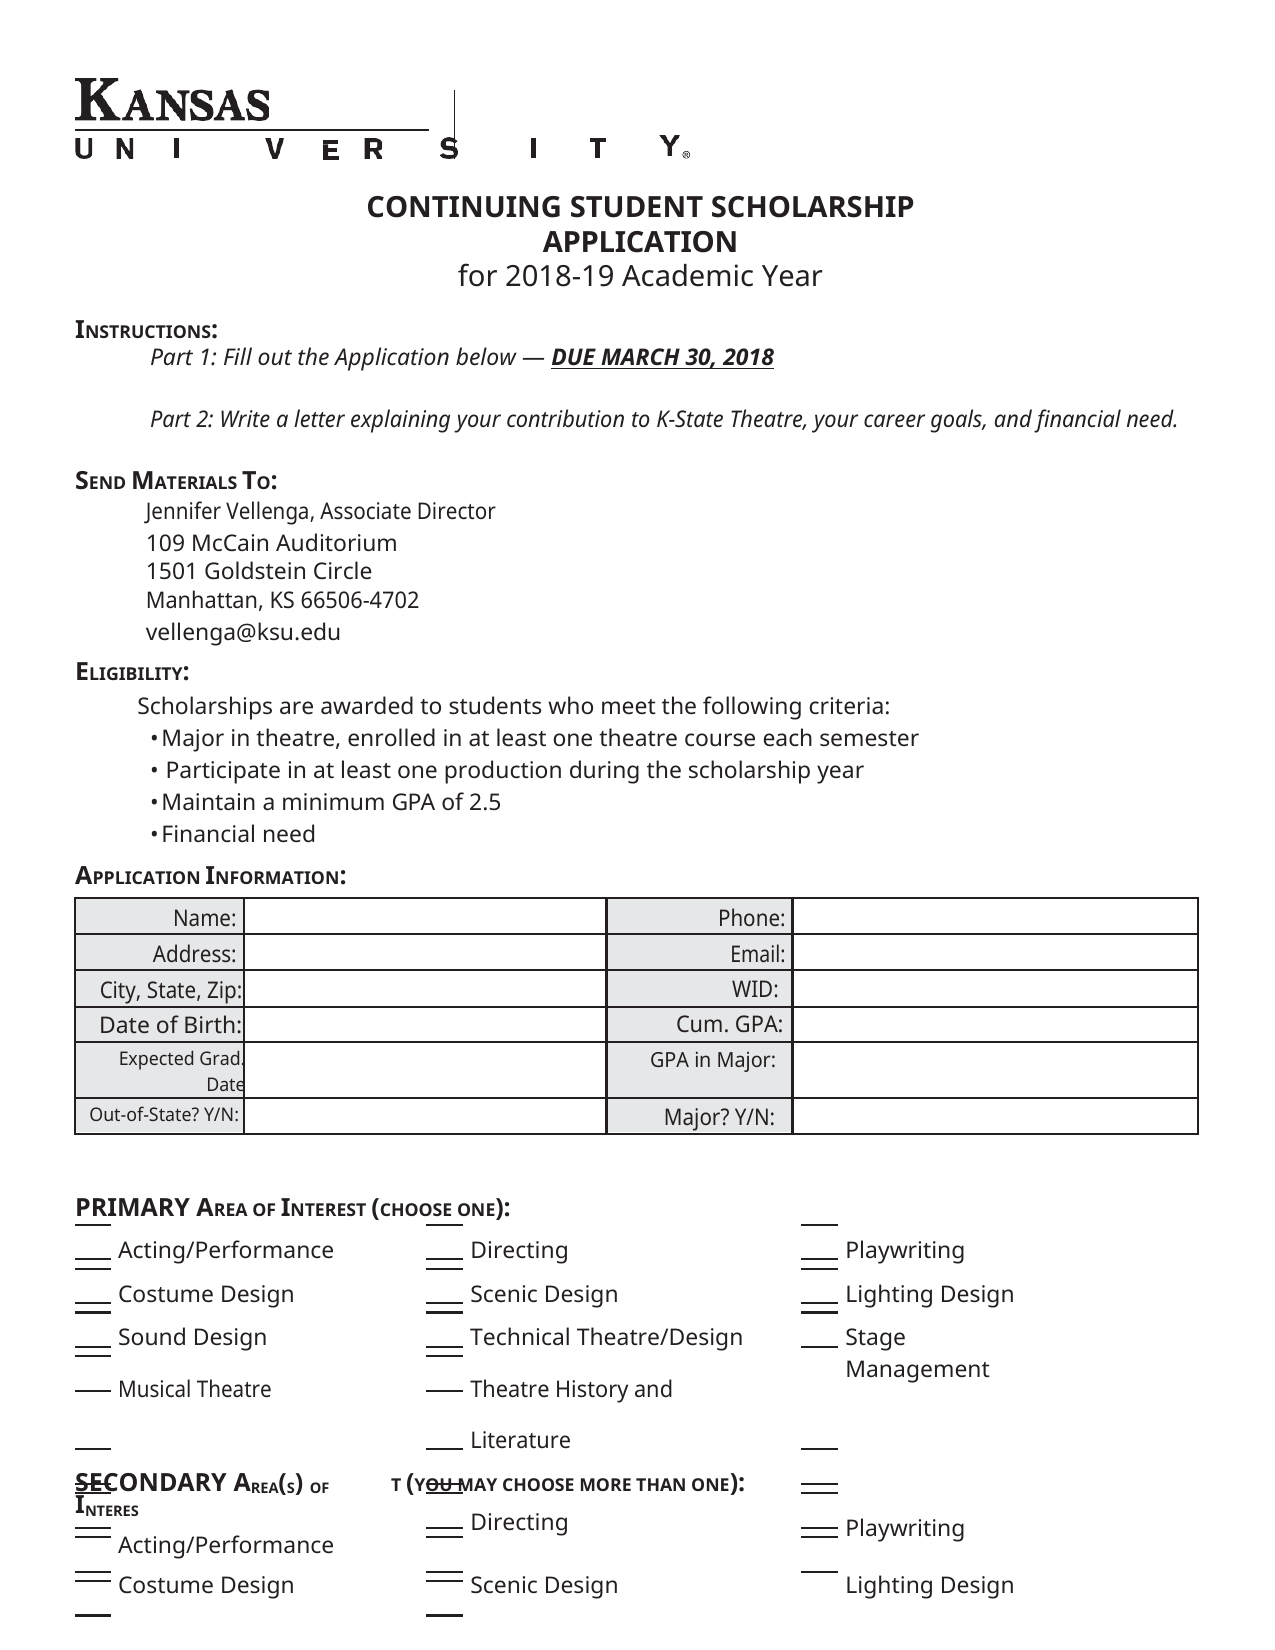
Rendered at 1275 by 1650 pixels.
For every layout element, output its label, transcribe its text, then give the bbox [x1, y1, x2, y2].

picture [75, 78, 269, 121]
table_cell [794, 1099, 1197, 1132]
table_cell [794, 971, 1197, 1006]
table_cell [245, 1008, 605, 1041]
table_cell Playwriting [800, 1473, 1038, 1560]
table_cell City, State, Zip: [76, 971, 243, 1006]
list Major in theatre, enrolled in at least one theatre course each semester [150, 722, 1212, 753]
picture [659, 135, 680, 156]
picture [265, 138, 284, 159]
picture [75, 138, 93, 159]
table_cell Scenic Design [390, 1269, 800, 1313]
text 1501 Goldstein Circle [146, 558, 1212, 584]
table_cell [390, 1313, 800, 1473]
table_header Name: [76, 899, 243, 933]
table_cell Lighting Design [800, 1560, 1038, 1604]
table_header [794, 899, 1197, 933]
text SEND MATERIALS TO: [75, 466, 1212, 495]
text APPLICATION INFORMATION: [75, 857, 1212, 891]
table_header Acting/Performance [75, 1229, 390, 1269]
table_cell GPA in Major: [608, 1043, 791, 1097]
text Part 1: Fill out the Application below — DUE MARCH 30, 2018 [150, 344, 1212, 371]
table_cell Email: [608, 935, 791, 969]
table_cell T (YOU MAY CHOOSE MORE THAN ONE): Directing [390, 1473, 800, 1560]
list Financial need [150, 818, 1212, 849]
table_cell [794, 1008, 1197, 1041]
table_cell Date of Birth: [76, 1008, 243, 1041]
picture [364, 138, 383, 159]
table_cell [245, 1099, 605, 1132]
table_header Directing [390, 1229, 800, 1269]
table_cell Sound Design Musical Theatre [75, 1313, 390, 1473]
table_cell SECONDARY AREA(S) OF INTERES Acting/Performance [75, 1473, 390, 1560]
table_cell Costume Design [75, 1560, 390, 1604]
text INSTRUCTIONS: [75, 318, 1212, 344]
list Maintain a minimum GPA of 2.5 [150, 786, 1212, 817]
table_cell Costume Design [75, 1269, 390, 1313]
text Manhattan, KS 66506-4702 vellenga@ksu.edu [146, 584, 523, 647]
table_cell [794, 935, 1197, 969]
text Part 2: Write a letter explaining your contribution to K-State Theatre, your career goals, and financial need. [150, 403, 1212, 434]
table_header Playwriting [800, 1229, 1038, 1269]
table_cell Lighting Design [800, 1269, 1038, 1313]
table_header Phone: [608, 899, 791, 933]
table_cell Stage Management [800, 1313, 1038, 1473]
table_cell Major? Y/N: [608, 1099, 791, 1132]
text CONTINUING STUDENT SCHOLARSHIP APPLICATION [274, 188, 1006, 260]
table_cell Cum. GPA: [608, 1008, 791, 1041]
text Scholarships are awarded to students who meet the following criteria: [137, 690, 1212, 721]
table_header [245, 899, 605, 933]
table_cell WID: [608, 971, 791, 1006]
list Participate in at least one production during the scholarship year [150, 754, 1212, 785]
table_cell Expected Grad. Date [76, 1043, 243, 1097]
table_cell [245, 1043, 605, 1097]
text PRIMARY AREA OF INTEREST (CHOOSE ONE): [75, 1189, 1212, 1223]
table_cell Out-of-State? Y/N: [76, 1099, 243, 1132]
picture [116, 138, 134, 159]
table_cell Scenic Design [390, 1560, 800, 1604]
table_cell [245, 971, 605, 1006]
table_cell [245, 935, 605, 969]
table_cell [794, 1043, 1197, 1097]
text for 2018-19 Academic Year [274, 260, 1006, 293]
table_cell Address: [76, 935, 243, 969]
text Jennifer Vellenga, Associate Director 109 McCain Auditorium [146, 495, 523, 558]
text ELIGIBILITY: [75, 653, 1212, 688]
picture [439, 137, 454, 159]
